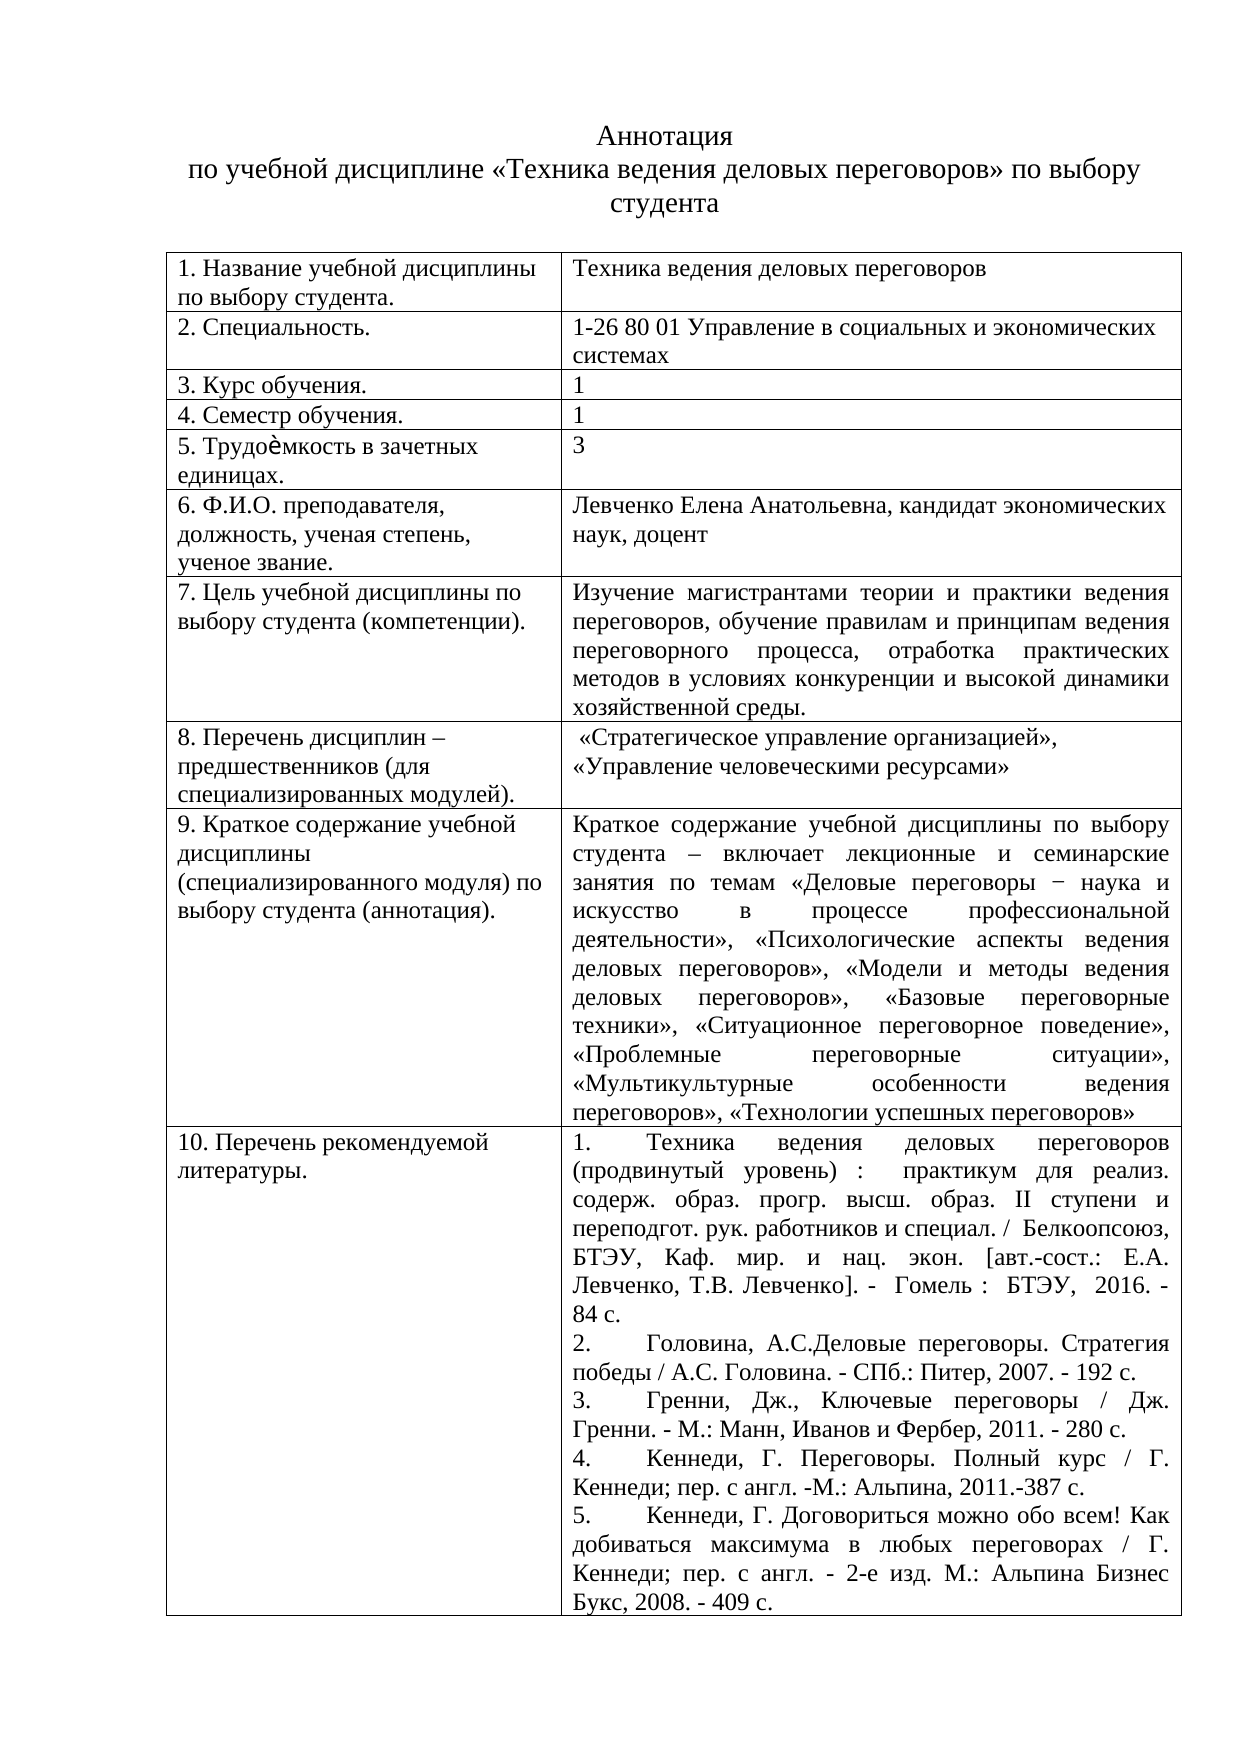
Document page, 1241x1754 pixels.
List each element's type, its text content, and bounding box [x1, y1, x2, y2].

table_cell 9. Краткое содержание учебной дисциплины (специализированного модуля) по выбору студента (аннотация). [167, 809, 561, 1126]
table_cell 7. Цель учебной дисциплины по выбору студента (компетенции). [167, 577, 561, 721]
table_cell Изучение магистрантами теории и практики ведения переговоров, обучение правилам и принципам ведения переговорного процесса, отработка практических методов в условиях конкуренции и высокой динамики хозяйственной среды. [562, 577, 1181, 721]
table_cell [167, 1127, 561, 1615]
table_cell 1 [562, 400, 1181, 429]
table_cell «Стратегическое управление организацией», «Управление человеческими ресурсами» [562, 722, 1181, 808]
table_header 1. Название учебной дисциплины по выбору студента. [167, 253, 561, 311]
table_cell Левченко Елена Анатольевна, кандидат экономических наук, доцент [562, 490, 1181, 576]
table_cell 5. Трудоѐмкость в зачетных единицах. [167, 430, 561, 489]
table_cell 2. Специальность. [167, 312, 561, 369]
table_cell 3 [562, 430, 1181, 489]
table_cell 3. Курс обучения. [167, 370, 561, 399]
table_header Техника ведения деловых переговоров [562, 253, 1181, 311]
table_cell 8. Перечень дисциплин – предшественников (для специализированных модулей). [167, 722, 561, 808]
table_cell 6. Ф.И.О. преподавателя, должность, ученая степень, ученое звание. [167, 490, 561, 576]
text по учебной дисциплине «Техника ведения деловых переговоров» по выбору студента [177, 152, 1152, 219]
table_cell 1-26 80 01 Управление в социальных и экономических системах [562, 312, 1181, 369]
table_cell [562, 1127, 1181, 1615]
table_cell 4. Семестр обучения. [167, 400, 561, 429]
text Аннотация [177, 118, 1152, 152]
table_cell 1 [562, 370, 1181, 399]
table_cell Краткое содержание учебной дисциплины по выбору студента – включает лекционные и семинарские занятия по темам «Деловые переговоры − наука и искусство в процессе профессиональной деятельности», «Психологические аспекты ведения деловых переговоров», «Модели и методы ведения деловых переговоров», «Базовые переговорные техники», «Ситуационное переговорное поведение», «Проблемные переговорные ситуации», «Мультикультурные особеннocти ведения переговоров», «Технологии успешных переговоров» [562, 809, 1181, 1126]
